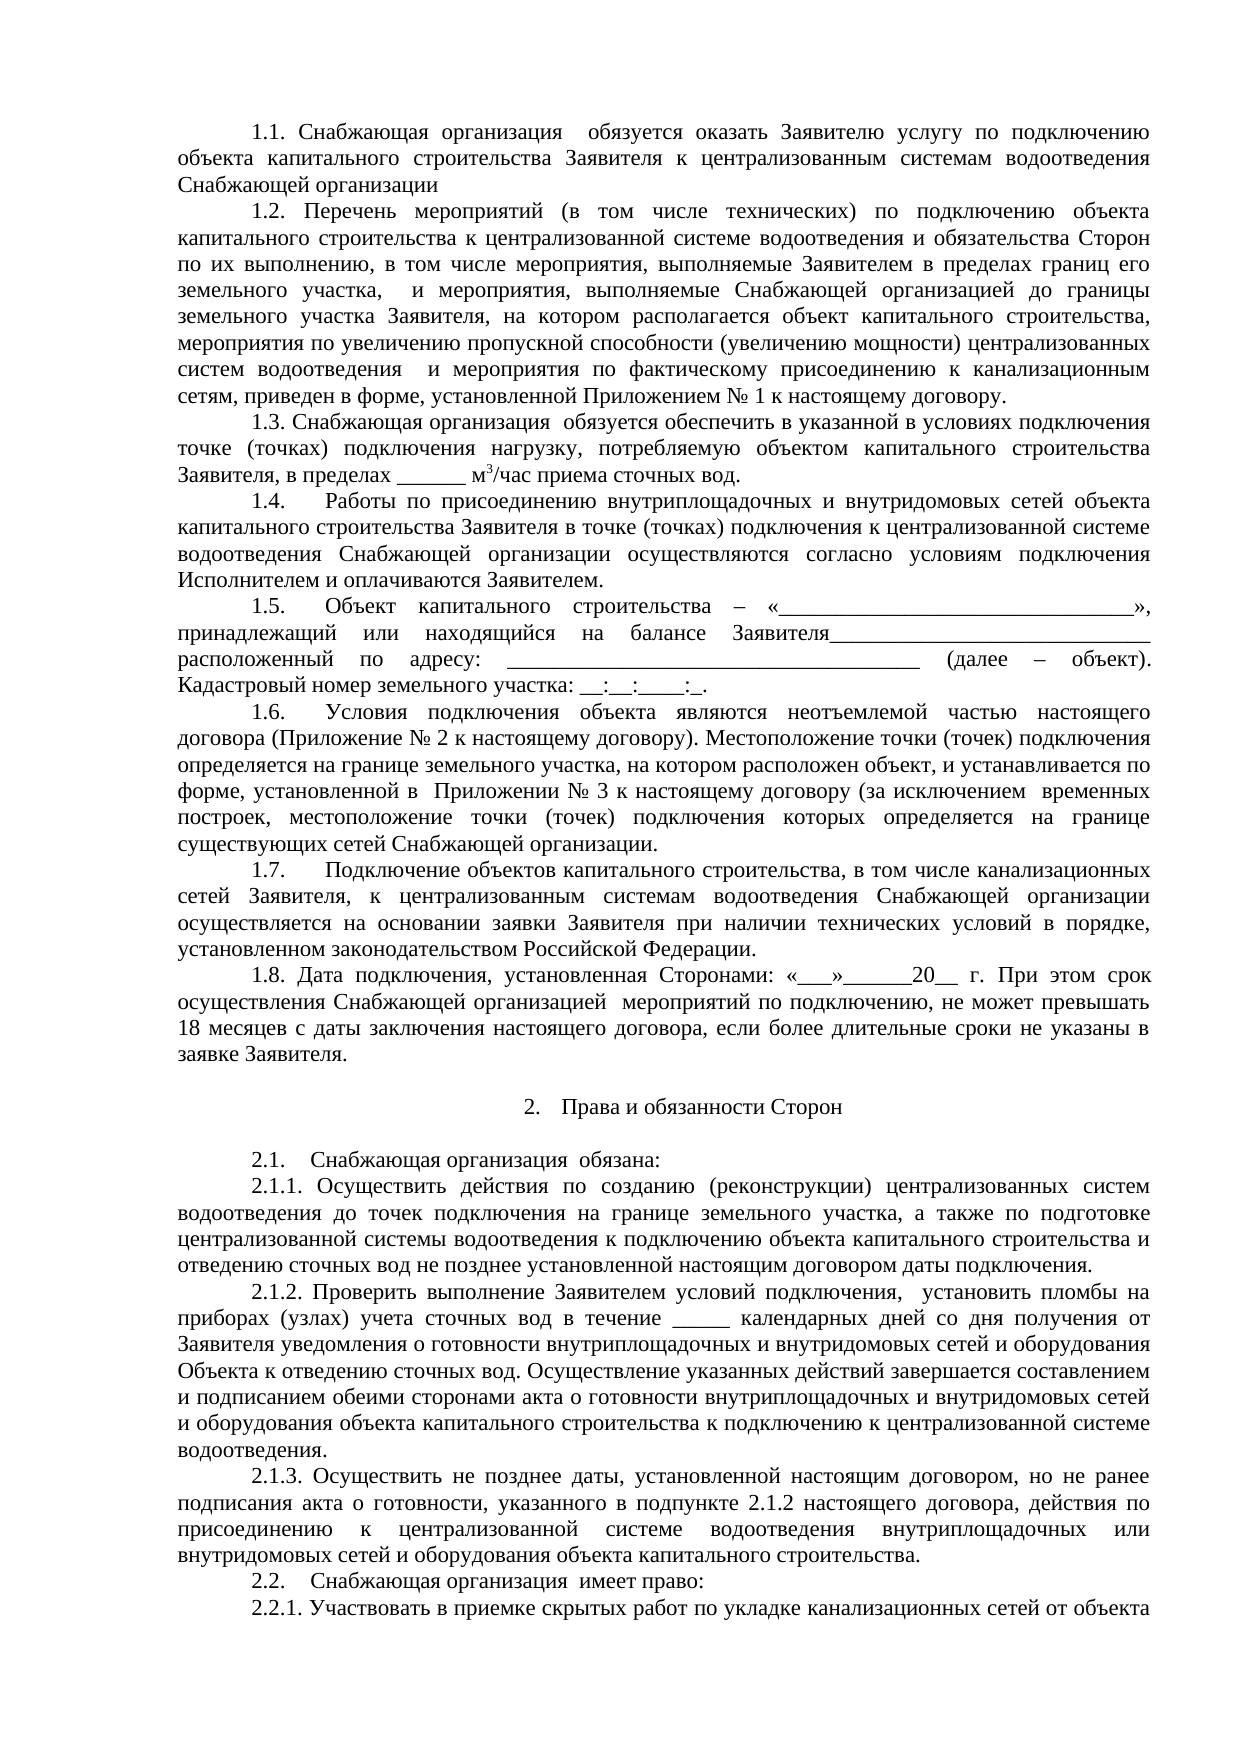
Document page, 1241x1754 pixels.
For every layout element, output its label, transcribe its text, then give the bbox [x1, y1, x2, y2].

text 2.1.1. Осуществить действия по созданию (реконструкции) централизованных систем водоотведения до точек подключения на границе земельного участка, а также по подготовке централизованной системы водоотведения к подключению объекта капитального строительства и отведению сточных вод не позднее установленной настоящим договором даты подключения. [177, 1172, 1152, 1278]
list Права и обязанности Сторон [215, 1093, 1152, 1119]
text 1.4. Работы по присоединению внутриплощадочных и внутридомовых сетей объекта капитального строительства Заявителя в точке (точках) подключения к централизованной системе водоотведения Снабжающей организации осуществляются согласно условиям подключения Исполнителем и оплачиваются Заявителем. [177, 487, 1152, 592]
text 2.1.3. Осуществить не позднее даты, установленной настоящим договором, но не ранее подписания акта о готовности, указанного в подпункте 2.1.2 настоящего договора, действия по присоединению к централизованной системе водоотведения внутриплощадочных или внутридомовых сетей и оборудования объекта капитального строительства. [177, 1462, 1152, 1568]
text 1.3. Снабжающая организация обязуется обеспечить в указанной в условиях подключения точке (точках) подключения нагрузку, потребляемую объектом капитального строительства Заявителя, в пределах ______ м3/час приема сточных вод. [177, 408, 1152, 487]
text 1.5. Объект капитального строительства – «_______________________________», принадлежащий или находящийся на балансе Заявителя____________________________ расположенный по адресу: ____________________________________ (далее – объект). Кадастровый номер земельного участка: __:__:____:_. [177, 592, 1152, 698]
text 1.6. Условия подключения объекта являются неотъемлемой частью настоящего договора (Приложение № 2 к настоящему договору). Местоположение точки (точек) подключения определяется на границе земельного участка, на котором расположен объект, и устанавливается по форме, установленной в Приложении № 3 к настоящему договору (за исключением временных построек, местоположение точки (точек) подключения которых определяется на границе существующих сетей Снабжающей организации. [177, 698, 1152, 856]
text 1.2. Перечень мероприятий (в том числе технических) по подключению объекта капитального строительства к централизованной системе водоотведения и обязательства Сторон по их выполнению, в том числе мероприятия, выполняемые Заявителем в пределах границ его земельного участка, и мероприятия, выполняемые Снабжающей организацией до границы земельного участка Заявителя, на котором располагается объект капитального строительства, мероприятия по увеличению пропускной способности (увеличению мощности) централизованных систем водоотведения и мероприятия по фактическому присоединению к канализационным сетям, приведен в форме, установленной Приложением № 1 к настоящему договору. [177, 197, 1152, 408]
text 1.7. Подключение объектов капитального строительства, в том числе канализационных сетей Заявителя, к централизованным системам водоотведения Снабжающей организации осуществляется на основании заявки Заявителя при наличии технических условий в порядке, установленном законодательством Российской Федерации. [177, 856, 1152, 961]
text 2.1. Снабжающая организация обязана: [177, 1146, 1152, 1172]
text 1.1. Снабжающая организация обязуется оказать Заявителю услугу по подключению объекта капитального строительства Заявителя к централизованным системам водоотведения Снабжающей организации [177, 118, 1152, 197]
text 2.2. Снабжающая организация имеет право: [177, 1568, 1152, 1594]
text 2.1.2. Проверить выполнение Заявителем условий подключения, установить пломбы на приборах (узлах) учета сточных вод в течение _____ календарных дней со дня получения от Заявителя уведомления о готовности внутриплощадочных и внутридомовых сетей и оборудования Объекта к отведению сточных вод. Осуществление указанных действий завершается составлением и подписанием обеими сторонами акта о готовности внутриплощадочных и внутридомовых сетей и оборудования объекта капитального строительства к подключению к централизованной системе водоотведения. [177, 1278, 1152, 1462]
text 1.8. Дата подключения, установленная Сторонами: «___»______20__ г. При этом срок осуществления Снабжающей организацией мероприятий по подключению, не может превышать 18 месяцев с даты заключения настоящего договора, если более длительные сроки не указаны в заявке Заявителя. [177, 961, 1152, 1067]
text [177, 1594, 1152, 1620]
